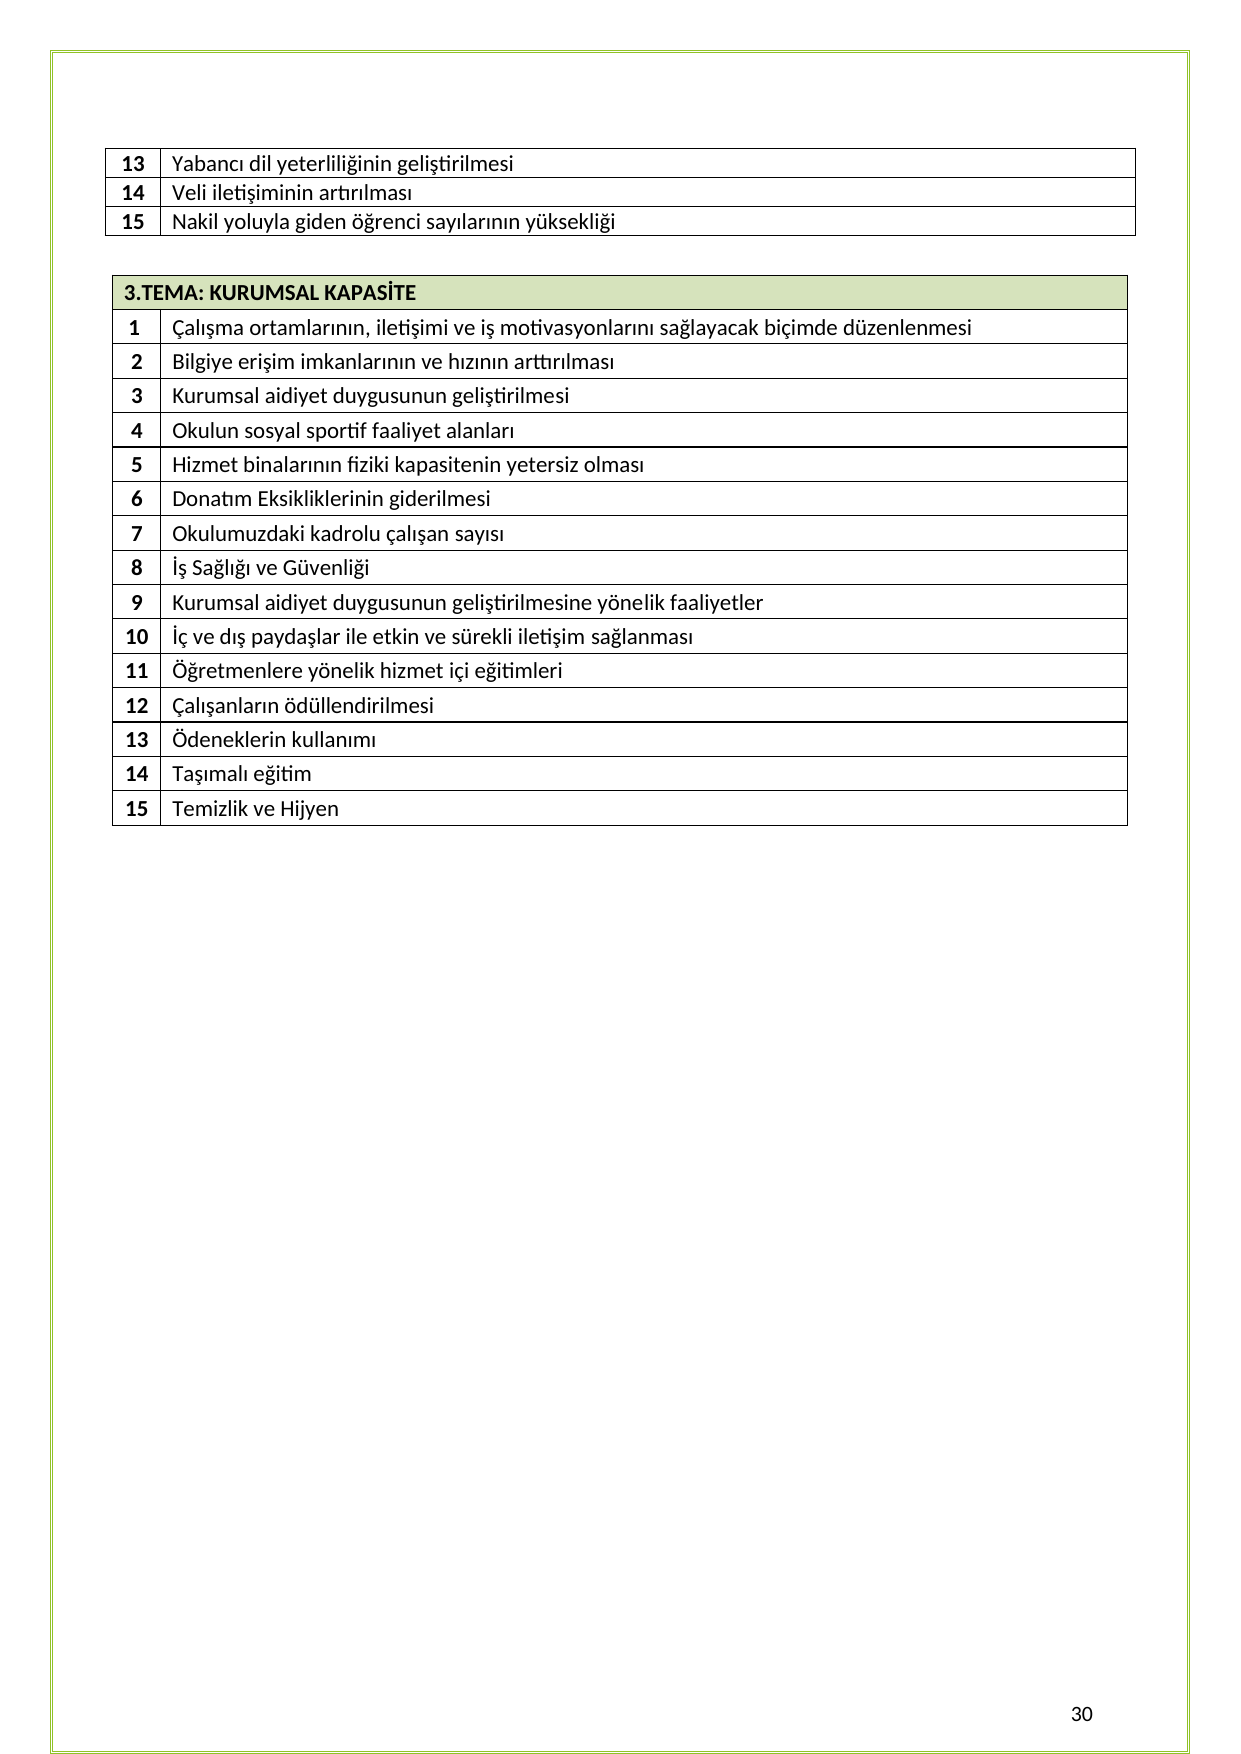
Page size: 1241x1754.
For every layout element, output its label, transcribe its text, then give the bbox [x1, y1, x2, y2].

table_cell Veli iletişiminin artırılması [161, 178, 1135, 206]
table_cell 13 [113, 723, 160, 756]
table_cell 12 [113, 688, 160, 721]
table_cell Çalışanların ödüllendirilmesi [161, 688, 1127, 721]
table_cell Temizlik ve Hijyen [161, 791, 1127, 824]
table_cell 9 [113, 585, 160, 618]
table_cell Bilgiye erişim imkanlarının ve hızının arttırılması [161, 344, 1127, 378]
table_cell Kurumsal aidiyet duygusunun geliştirilmesi [161, 379, 1127, 412]
table_cell 14 [106, 178, 160, 206]
table_header 3.TEMA: KURUMSAL KAPASİTE [113, 276, 1127, 309]
table_cell 4 [113, 413, 160, 446]
table_cell Nakil yoluyla giden öğrenci sayılarının yüksekliği [161, 207, 1135, 235]
table_cell İç ve dış paydaşlar ile etkin ve sürekli iletişim sağlanması [161, 619, 1127, 653]
table_cell 6 [113, 482, 160, 515]
table_cell 15 [106, 207, 160, 235]
table_cell Okulun sosyal sportif faaliyet alanları [161, 413, 1127, 446]
table_cell 2 [113, 344, 160, 378]
table_cell Okulumuzdaki kadrolu çalışan sayısı [161, 516, 1127, 549]
table_cell Donatım Eksikliklerinin giderilmesi [161, 482, 1127, 515]
table_cell 1 [113, 310, 160, 343]
table_cell 13 [106, 149, 160, 177]
table_cell 10 [113, 619, 160, 653]
table_cell 7 [113, 516, 160, 549]
table_cell 3 [113, 379, 160, 412]
table_cell 15 [113, 791, 160, 824]
table_cell Ödeneklerin kullanımı [161, 723, 1127, 756]
table_cell Çalışma ortamlarının, iletişimi ve iş motivasyonlarını sağlayacak biçimde düzenlenmesi [161, 310, 1127, 343]
table_cell 14 [113, 757, 160, 790]
table_cell Yabancı dil yeterliliğinin geliştirilmesi [161, 149, 1135, 177]
table_cell Öğretmenlere yönelik hizmet içi eğitimleri [161, 654, 1127, 687]
table_cell 8 [113, 551, 160, 584]
table_cell İş Sağlığı ve Güvenliği [161, 551, 1127, 584]
table_cell 11 [113, 654, 160, 687]
table_cell Taşımalı eğitim [161, 757, 1127, 790]
table_cell 5 [113, 448, 160, 481]
table_cell Hizmet binalarının fiziki kapasitenin yetersiz olması [161, 448, 1127, 481]
table_cell Kurumsal aidiyet duygusunun geliştirilmesine yönelik faaliyetler [161, 585, 1127, 618]
